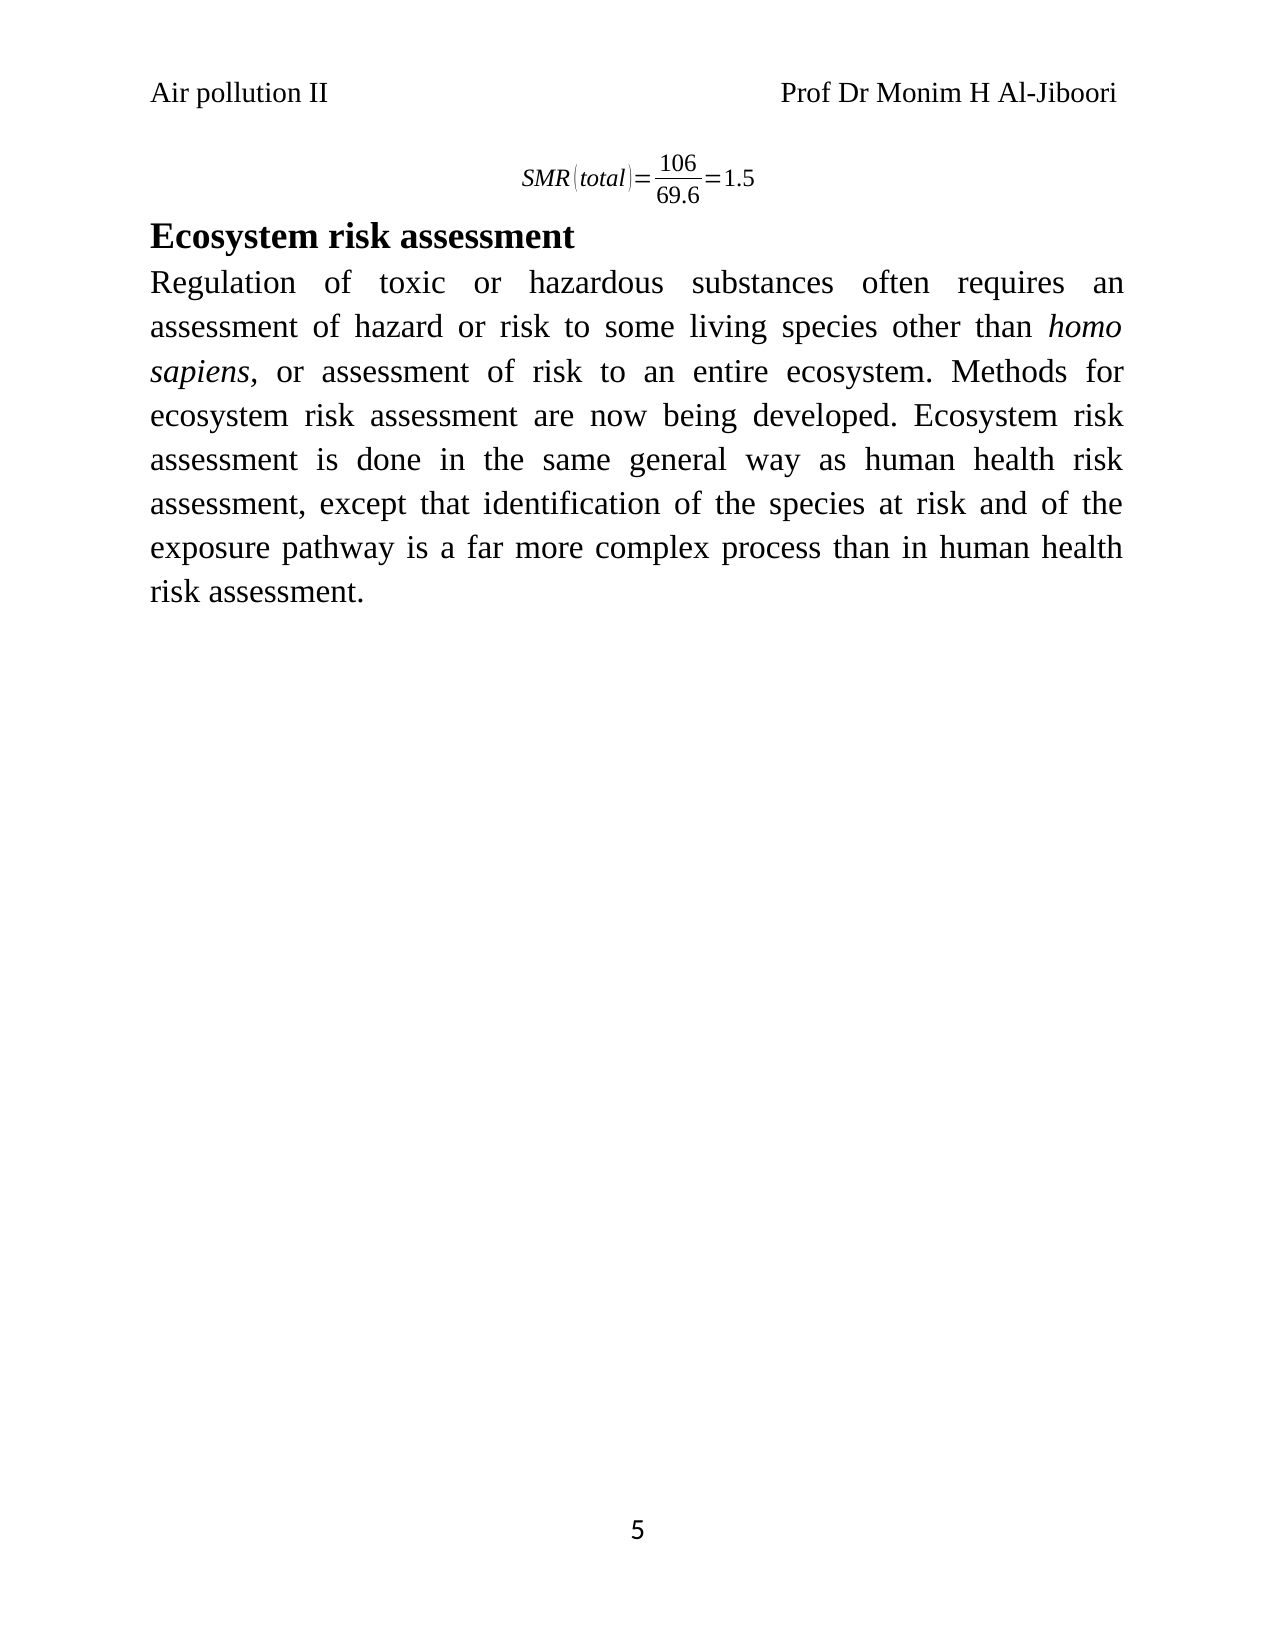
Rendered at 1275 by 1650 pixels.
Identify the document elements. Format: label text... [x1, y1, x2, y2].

text Ecosystem risk assessment [150, 213, 1125, 256]
text Regulation of toxic or hazardous substances often requires an assessment of hazard or risk to some living species other than homo sapiens, or assessment of risk to an entire ecosystem. Methods for ecosystem risk assessment are now being developed. Ecosystem risk assessment is done in the same general way as human health risk assessment, except that identification of the species at risk and of the exposure pathway is a far more complex process than in human health risk assessment. [150, 263, 1125, 609]
